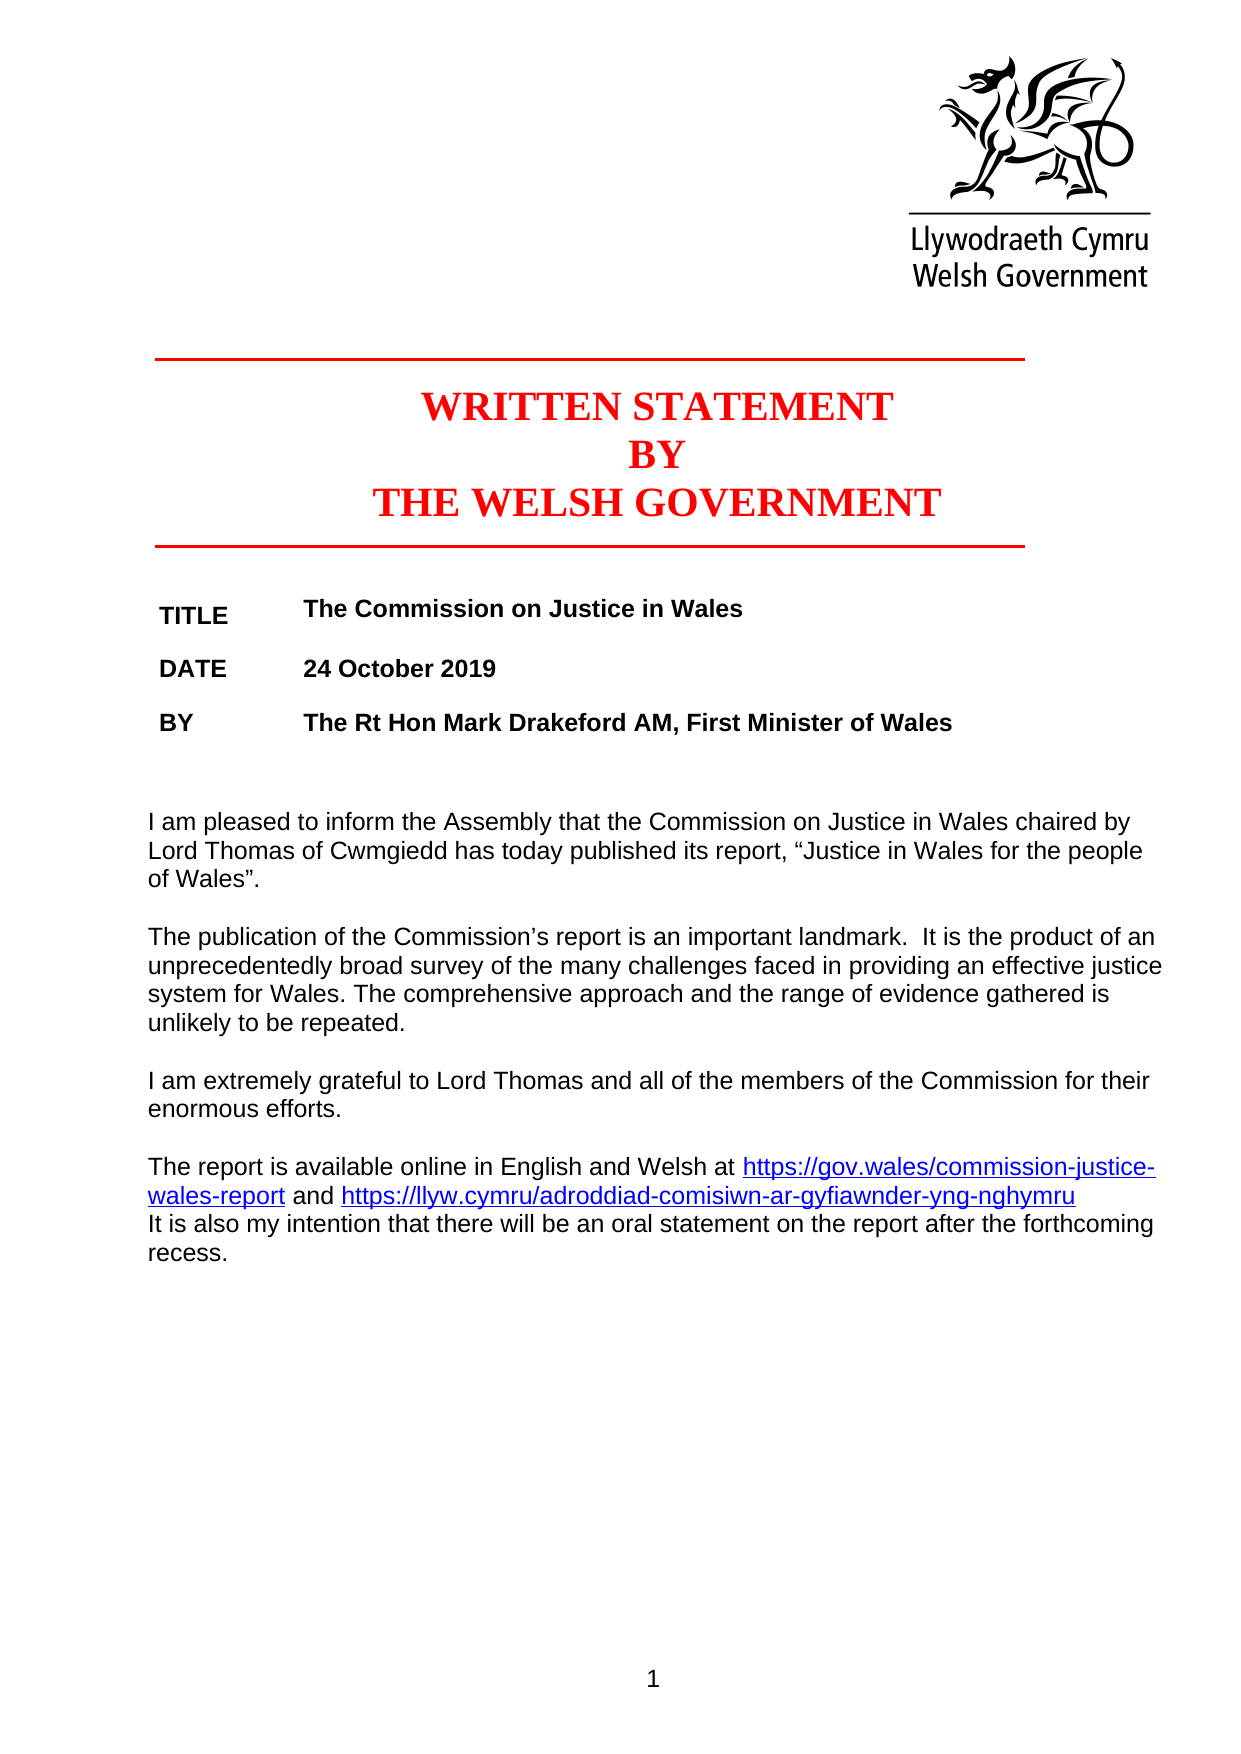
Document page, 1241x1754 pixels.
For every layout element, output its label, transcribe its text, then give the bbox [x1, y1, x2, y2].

table_cell The Rt Hon Mark Drakeford AM, First Minister of Wales [292, 696, 1119, 749]
table_header The Commission on Justice in Wales [292, 588, 1119, 642]
subtitle BY [148, 430, 1166, 478]
text I am pleased to inform the Assembly that the Commission on Justice in Wales chaired by Lord Thomas of Cwmgiedd has today published its report, “Justice in Wales for the people of Wales”. [148, 807, 1166, 893]
picture [908, 56, 1151, 287]
text I am extremely grateful to Lord Thomas and all of the members of the Commission for their enormous efforts. [148, 1066, 1166, 1123]
table_cell BY [148, 696, 292, 749]
subtitle WRITTEN STATEMENT [148, 382, 1166, 430]
table_header TITLE [148, 588, 292, 642]
text The report is available online in English and Welsh at https://gov.wales/commission-justice-wales-report and https://llyw.cymru/adroddiad-comisiwn-ar-gyfiawnder-yng-nghymru [148, 1152, 1166, 1209]
table_cell DATE [148, 642, 292, 696]
text It is also my intention that there will be an oral statement on the report after the forthcoming recess. [148, 1209, 1166, 1267]
table_cell 24 October 2019 [292, 642, 1119, 696]
text The publication of the Commission’s report is an important landmark. It is the product of an unprecedentedly broad survey of the many challenges faced in providing an effective justice system for Wales. The comprehensive approach and the range of evidence gathered is unlikely to be repeated. [148, 922, 1166, 1037]
subtitle THE WELSH GOVERNMENT [148, 478, 1166, 526]
